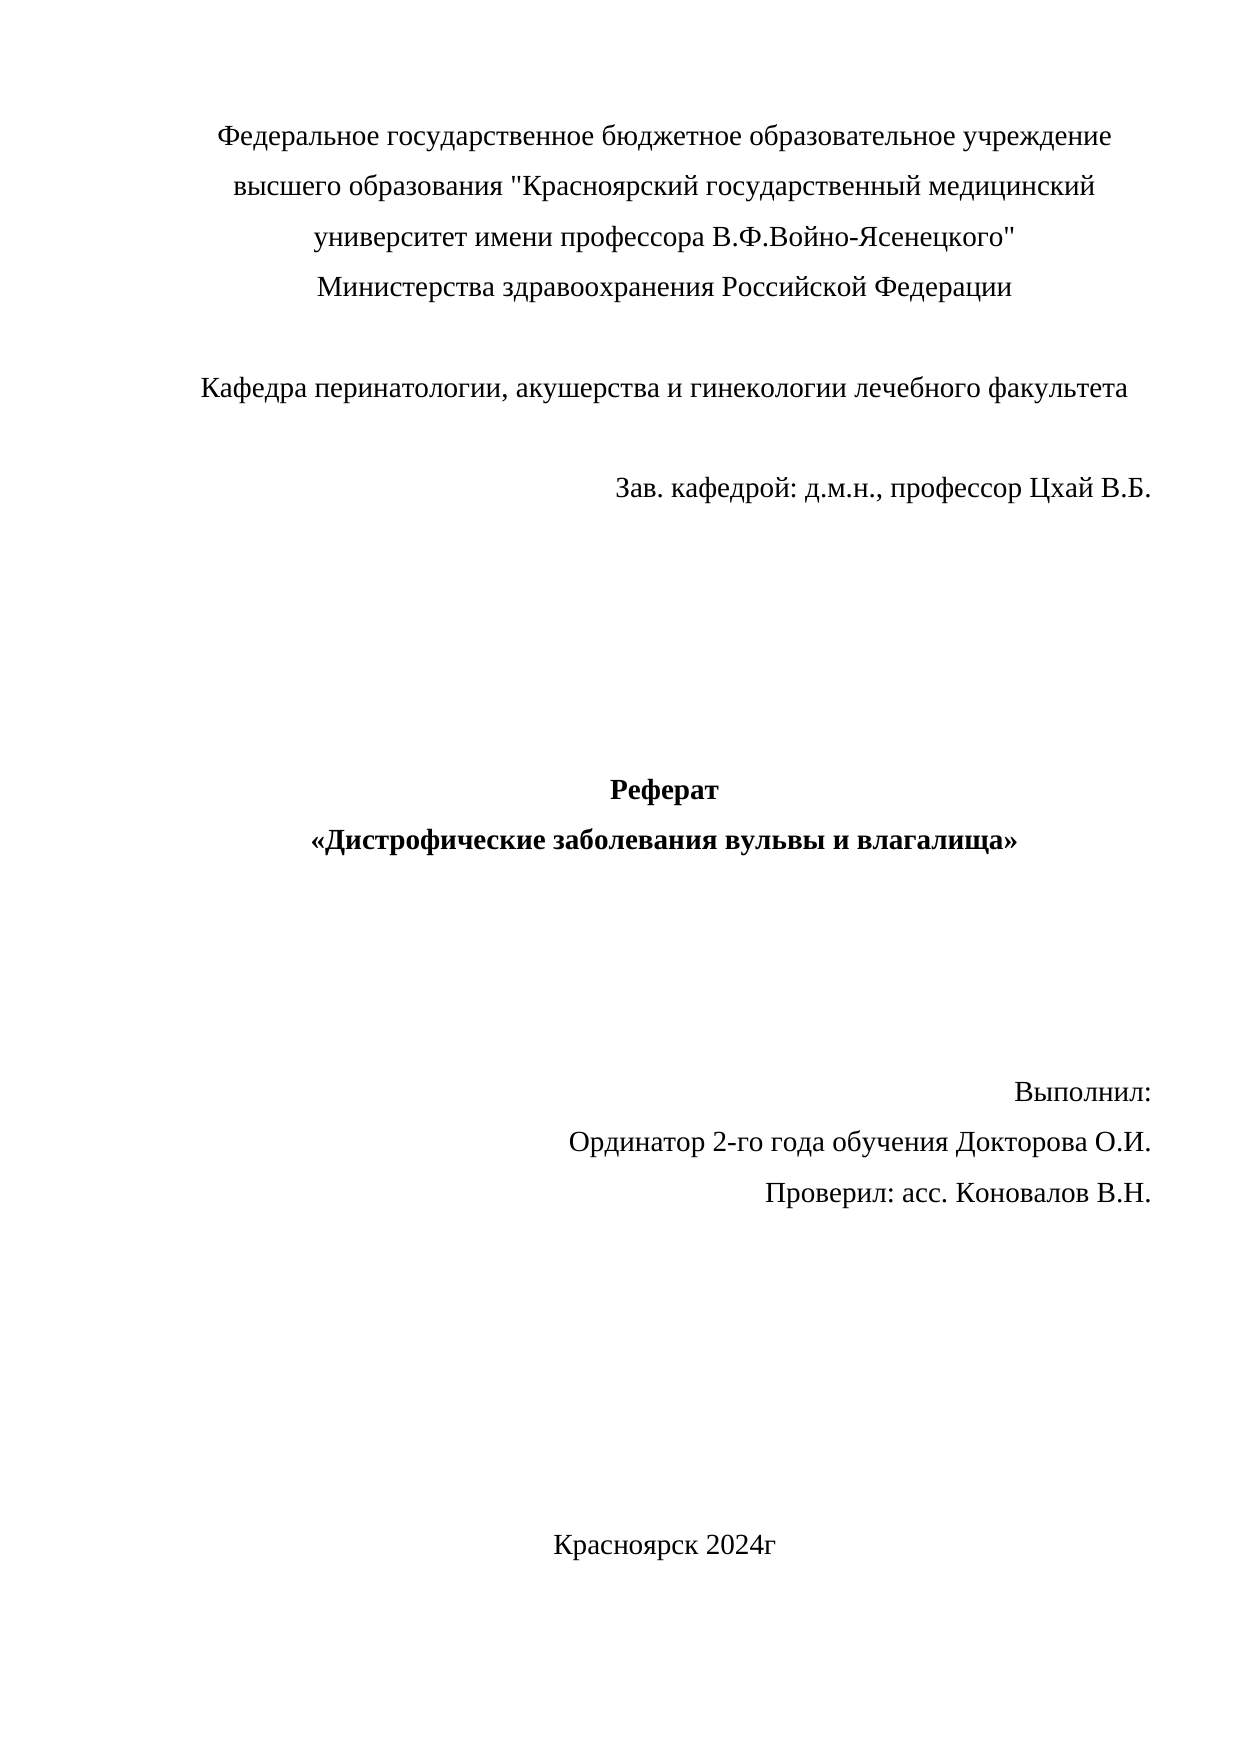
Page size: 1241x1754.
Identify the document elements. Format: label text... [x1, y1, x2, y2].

text Кафедра перинатологии, акушерства и гинекологии лечебного факультета [177, 370, 1152, 403]
text Проверил: асс. Коновалов В.Н. [177, 1175, 1152, 1208]
text Федеральное государственное бюджетное образовательное учреждение высшего образования "Красноярский государственный медицинский университет имени профессора В.Ф.Войно-Ясенецкого" [177, 118, 1152, 252]
text Красноярск 2024г [177, 1527, 1152, 1560]
text Реферат [177, 772, 1152, 806]
text «Дистрофические заболевания вульвы и влагалища» [177, 822, 1152, 856]
text Министерства здравоохранения Российской Федерации [177, 269, 1152, 303]
text Зав. кафедрой: д.м.н., профессор Цхай В.Б. [177, 470, 1152, 504]
text Выполнил: [177, 1074, 1152, 1108]
text Ординатор 2-го года обучения Докторова О.И. [177, 1124, 1152, 1158]
